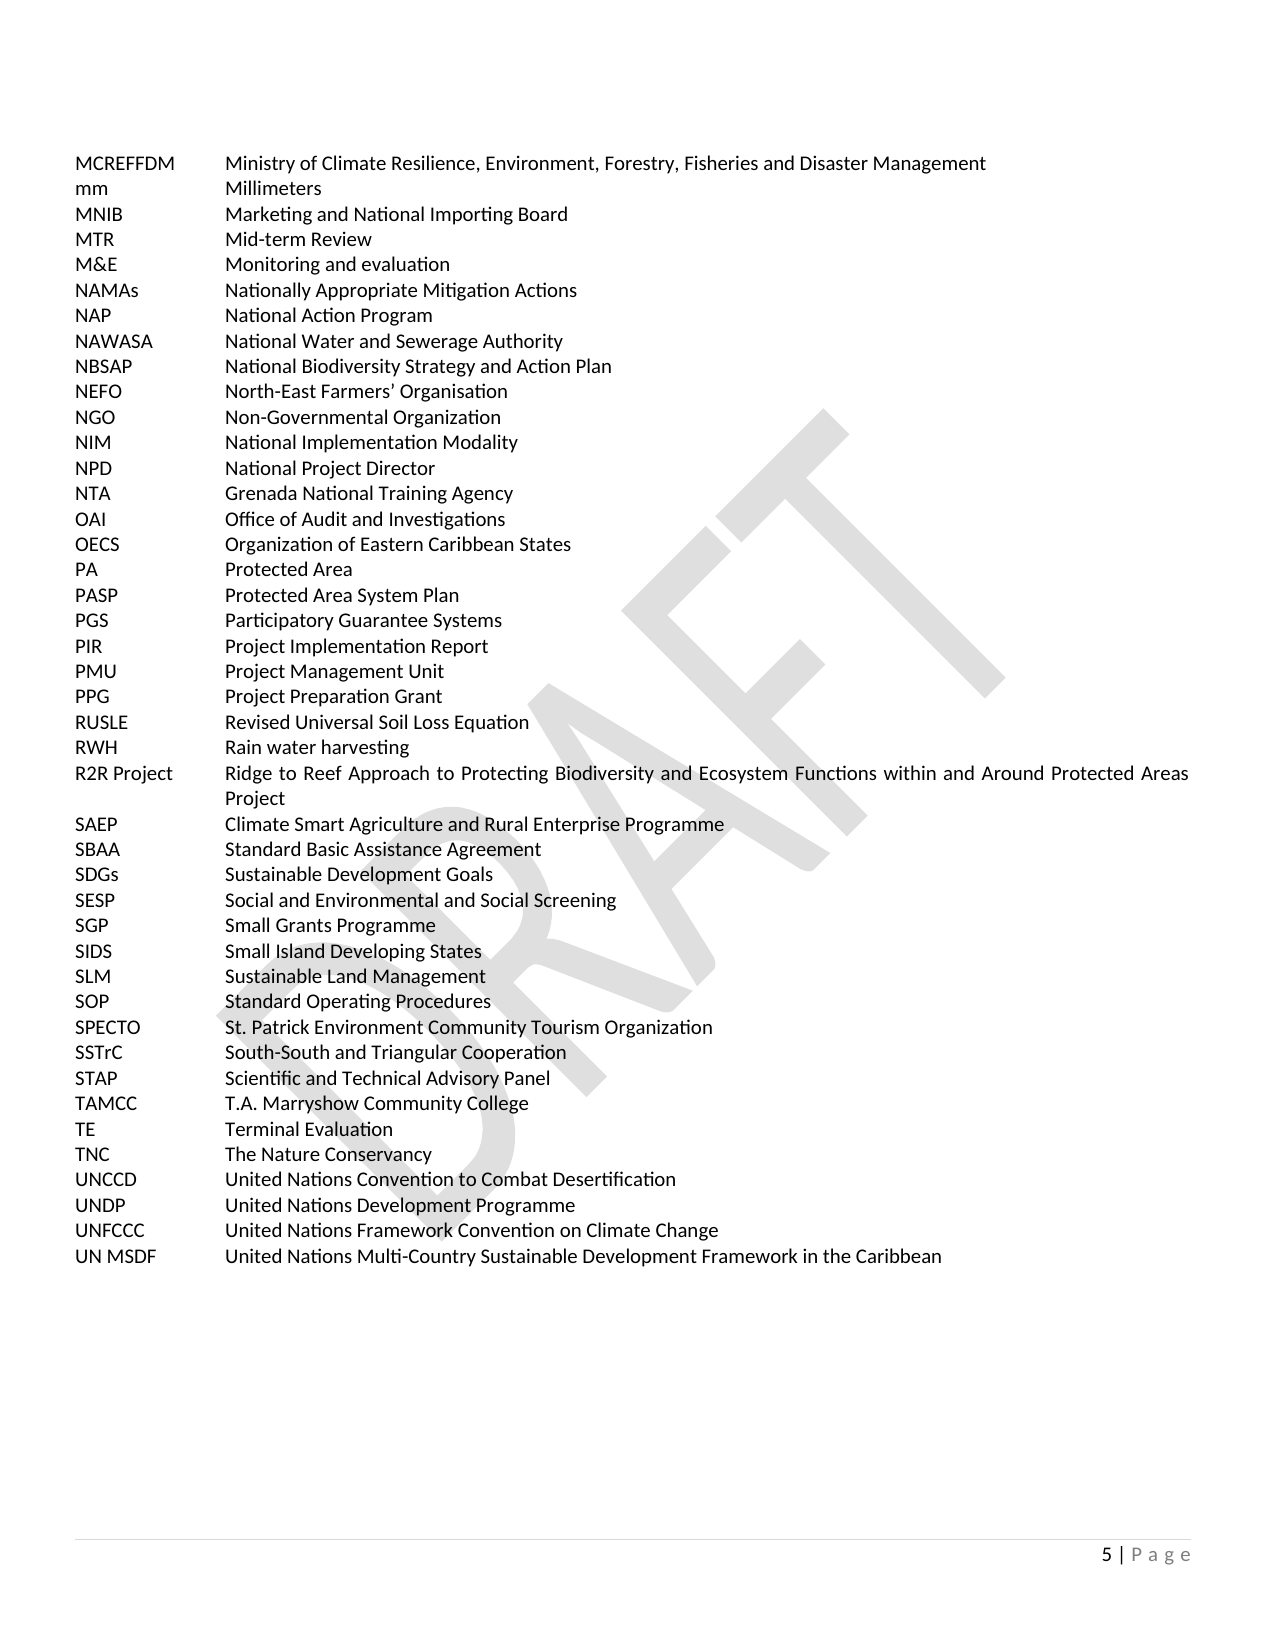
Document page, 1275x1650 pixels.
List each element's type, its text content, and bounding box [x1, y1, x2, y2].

text mm Millimeters [75, 175, 1191, 201]
text NAMAs Nationally Appropriate Mitigation Actions [75, 277, 1191, 302]
text M&E Monitoring and evaluation [75, 252, 1191, 277]
text PASP Protected Area System Plan [75, 582, 1191, 607]
text PPG Project Preparation Grant [75, 684, 1191, 709]
text NIM National Implementation Modality [75, 429, 1191, 455]
text NTA Grenada National Training Agency [75, 480, 1191, 506]
text UN MSDF United Nations Multi-Country Sustainable Development Framework in the Caribbean [75, 1243, 1191, 1268]
text OECS Organization of Eastern Caribbean States [75, 531, 1191, 557]
text MCREFFDM Ministry of Climate Resilience, Environment, Forestry, Fisheries and Disaster Management [75, 150, 1191, 175]
text SBAA Standard Basic Assistance Agreement [75, 836, 1191, 862]
text SLM Sustainable Land Management [75, 963, 1191, 989]
text SPECTO St. Patrick Environment Community Tourism Organization [75, 1014, 1191, 1039]
text SGP Small Grants Programme [75, 912, 1191, 938]
text NAP National Action Program [75, 302, 1191, 328]
text RUSLE Revised Universal Soil Loss Equation [75, 709, 1191, 734]
text R2R Project Ridge to Reef Approach to Protecting Biodiversity and Ecosystem Functions within and Around Protected Areas Project [75, 760, 1191, 811]
text PIR Project Implementation Report [75, 633, 1191, 658]
text SDGs Sustainable Development Goals [75, 862, 1191, 887]
text PGS Participatory Guarantee Systems [75, 607, 1191, 633]
text PA Protected Area [75, 557, 1191, 582]
text TE Terminal Evaluation [75, 1116, 1191, 1141]
text UNFCCC United Nations Framework Convention on Climate Change [75, 1217, 1191, 1243]
text UNDP United Nations Development Programme [75, 1192, 1191, 1217]
text NGO Non-Governmental Organization [75, 404, 1191, 429]
text SSTrC South-South and Triangular Cooperation [75, 1039, 1191, 1065]
text SESP Social and Environmental and Social Screening [75, 887, 1191, 912]
text STAP Scientific and Technical Advisory Panel [75, 1065, 1191, 1090]
text NAWASA National Water and Sewerage Authority [75, 328, 1191, 353]
text NEFO North-East Farmers’ Organisation [75, 379, 1191, 404]
text MNIB Marketing and National Importing Board [75, 201, 1191, 226]
text UNCCD United Nations Convention to Combat Desertification [75, 1167, 1191, 1192]
text SAEP Climate Smart Agriculture and Rural Enterprise Programme [75, 811, 1191, 836]
text MTR Mid-term Review [75, 226, 1191, 252]
text TAMCC T.A. Marryshow Community College [75, 1090, 1191, 1116]
text PMU Project Management Unit [75, 658, 1191, 684]
text TNC The Nature Conservancy [75, 1141, 1191, 1167]
text SOP Standard Operating Procedures [75, 989, 1191, 1014]
text SIDS Small Island Developing States [75, 938, 1191, 963]
text NBSAP National Biodiversity Strategy and Action Plan [75, 353, 1191, 379]
text RWH Rain water harvesting [75, 734, 1191, 760]
text OAI Office of Audit and Investigations [75, 506, 1191, 531]
text NPD National Project Director [75, 455, 1191, 480]
